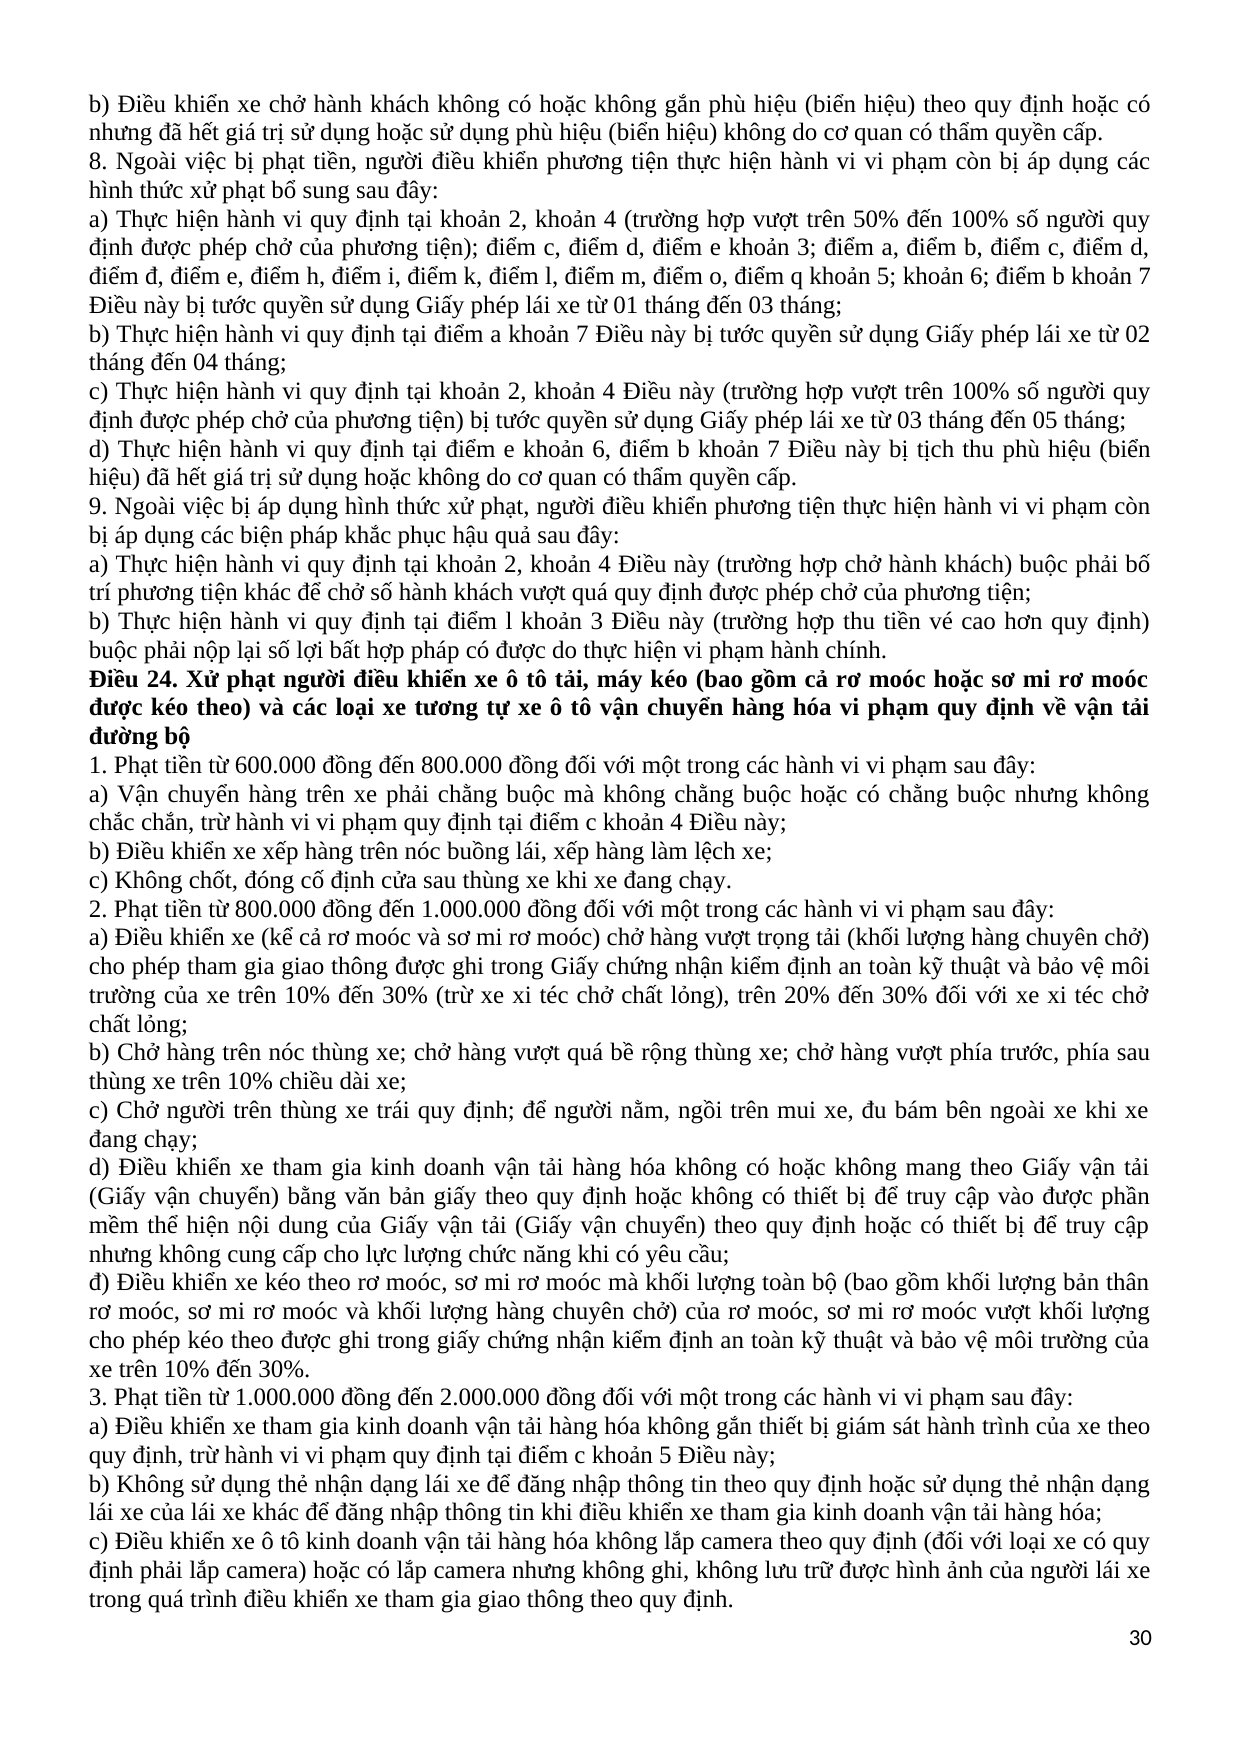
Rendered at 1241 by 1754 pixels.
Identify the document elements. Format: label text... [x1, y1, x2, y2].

text b) Điều khiển xe xếp hàng trên nóc buồng lái, xếp hàng làm lệch xe; [89, 836, 1152, 865]
text d) Điều khiển xe tham gia kinh doanh vận tải hàng hóa không có hoặc không mang theo Giấy vận tải (Giấy vận chuyển) bằng văn bản giấy theo quy định hoặc không có thiết bị để truy cập vào được phần mềm thể hiện nội dung của Giấy vận tải (Giấy vận chuyển) theo quy định hoặc có thiết bị để truy cập nhưng không cung cấp cho lực lượng chức năng khi có yêu cầu; [89, 1152, 1152, 1267]
text 9. Ngoài việc bị áp dụng hình thức xử phạt, người điều khiển phương tiện thực hiện hành vi vi phạm còn bị áp dụng các biện pháp khắc phục hậu quả sau đây: [89, 491, 1152, 549]
text a) Điều khiển xe tham gia kinh doanh vận tải hàng hóa không gắn thiết bị giám sát hành trình của xe theo quy định, trừ hành vi vi phạm quy định tại điểm c khoản 5 Điều này; [89, 1411, 1152, 1469]
text a) Thực hiện hành vi quy định tại khoản 2, khoản 4 (trường hợp vượt trên 50% đến 100% số người quy định được phép chở của phương tiện); điểm c, điểm d, điểm e khoản 3; điểm a, điểm b, điểm c, điểm d, điểm đ, điểm e, điểm h, điểm i, điểm k, điểm l, điểm m, điểm o, điểm q khoản 5; khoản 6; điểm b khoản 7 Điều này bị tước quyền sử dụng Giấy phép lái xe từ 01 tháng đến 03 tháng; [89, 204, 1152, 319]
text 1. Phạt tiền từ 600.000 đồng đến 800.000 đồng đối với một trong các hành vi vi phạm sau đây: [89, 750, 1152, 779]
text 3. Phạt tiền từ 1.000.000 đồng đến 2.000.000 đồng đối với một trong các hành vi vi phạm sau đây: [89, 1382, 1152, 1411]
text Điều 24. Xử phạt người điều khiển xe ô tô tải, máy kéo (bao gồm cả rơ moóc hoặc sơ mi rơ moóc được kéo theo) và các loại xe tương tự xe ô tô vận chuyển hàng hóa vi phạm quy định về vận tải đường bộ [89, 664, 1152, 750]
text c) Không chốt, đóng cố định cửa sau thùng xe khi xe đang chạy. [89, 865, 1152, 894]
text 8. Ngoài việc bị phạt tiền, người điều khiển phương tiện thực hiện hành vi vi phạm còn bị áp dụng các hình thức xử phạt bổ sung sau đây: [89, 146, 1152, 204]
text c) Điều khiển xe ô tô kinh doanh vận tải hàng hóa không lắp camera theo quy định (đối với loại xe có quy định phải lắp camera) hoặc có lắp camera nhưng không ghi, không lưu trữ được hình ảnh của người lái xe trong quá trình điều khiển xe tham gia giao thông theo quy định. [89, 1526, 1152, 1612]
text a) Thực hiện hành vi quy định tại khoản 2, khoản 4 Điều này (trường hợp chở hành khách) buộc phải bố trí phương tiện khác để chở số hành khách vượt quá quy định được phép chở của phương tiện; [89, 549, 1152, 606]
text b) Chở hàng trên nóc thùng xe; chở hàng vượt quá bề rộng thùng xe; chở hàng vượt phía trước, phía sau thùng xe trên 10% chiều dài xe; [89, 1037, 1152, 1095]
text đ) Điều khiển xe kéo theo rơ moóc, sơ mi rơ moóc mà khối lượng toàn bộ (bao gồm khối lượng bản thân rơ moóc, sơ mi rơ moóc và khối lượng hàng chuyên chở) của rơ moóc, sơ mi rơ moóc vượt khối lượng cho phép kéo theo được ghi trong giấy chứng nhận kiểm định an toàn kỹ thuật và bảo vệ môi trường của xe trên 10% đến 30%. [89, 1267, 1152, 1382]
text c) Thực hiện hành vi quy định tại khoản 2, khoản 4 Điều này (trường hợp vượt trên 100% số người quy định được phép chở của phương tiện) bị tước quyền sử dụng Giấy phép lái xe từ 03 tháng đến 05 tháng; [89, 376, 1152, 434]
text b) Không sử dụng thẻ nhận dạng lái xe để đăng nhập thông tin theo quy định hoặc sử dụng thẻ nhận dạng lái xe của lái xe khác để đăng nhập thông tin khi điều khiển xe tham gia kinh doanh vận tải hàng hóa; [89, 1469, 1152, 1526]
text a) Điều khiển xe (kể cả rơ moóc và sơ mi rơ moóc) chở hàng vượt trọng tải (khối lượng hàng chuyên chở) cho phép tham gia giao thông được ghi trong Giấy chứng nhận kiểm định an toàn kỹ thuật và bảo vệ môi trường của xe trên 10% đến 30% (trừ xe xi téc chở chất lỏng), trên 20% đến 30% đối với xe xi téc chở chất lỏng; [89, 922, 1152, 1037]
text a) Vận chuyển hàng trên xe phải chằng buộc mà không chằng buộc hoặc có chằng buộc nhưng không chắc chắn, trừ hành vi vi phạm quy định tại điểm c khoản 4 Điều này; [89, 779, 1152, 836]
text b) Thực hiện hành vi quy định tại điểm l khoản 3 Điều này (trường hợp thu tiền vé cao hơn quy định) buộc phải nộp lại số lợi bất hợp pháp có được do thực hiện vi phạm hành chính. [89, 606, 1152, 664]
text b) Điều khiển xe chở hành khách không có hoặc không gắn phù hiệu (biển hiệu) theo quy định hoặc có nhưng đã hết giá trị sử dụng hoặc sử dụng phù hiệu (biển hiệu) không do cơ quan có thẩm quyền cấp. [89, 89, 1152, 146]
text d) Thực hiện hành vi quy định tại điểm e khoản 6, điểm b khoản 7 Điều này bị tịch thu phù hiệu (biển hiệu) đã hết giá trị sử dụng hoặc không do cơ quan có thẩm quyền cấp. [89, 434, 1152, 491]
text 2. Phạt tiền từ 800.000 đồng đến 1.000.000 đồng đối với một trong các hành vi vi phạm sau đây: [89, 894, 1152, 922]
text b) Thực hiện hành vi quy định tại điểm a khoản 7 Điều này bị tước quyền sử dụng Giấy phép lái xe từ 02 tháng đến 04 tháng; [89, 319, 1152, 376]
text c) Chở người trên thùng xe trái quy định; để người nằm, ngồi trên mui xe, đu bám bên ngoài xe khi xe đang chạy; [89, 1095, 1152, 1152]
